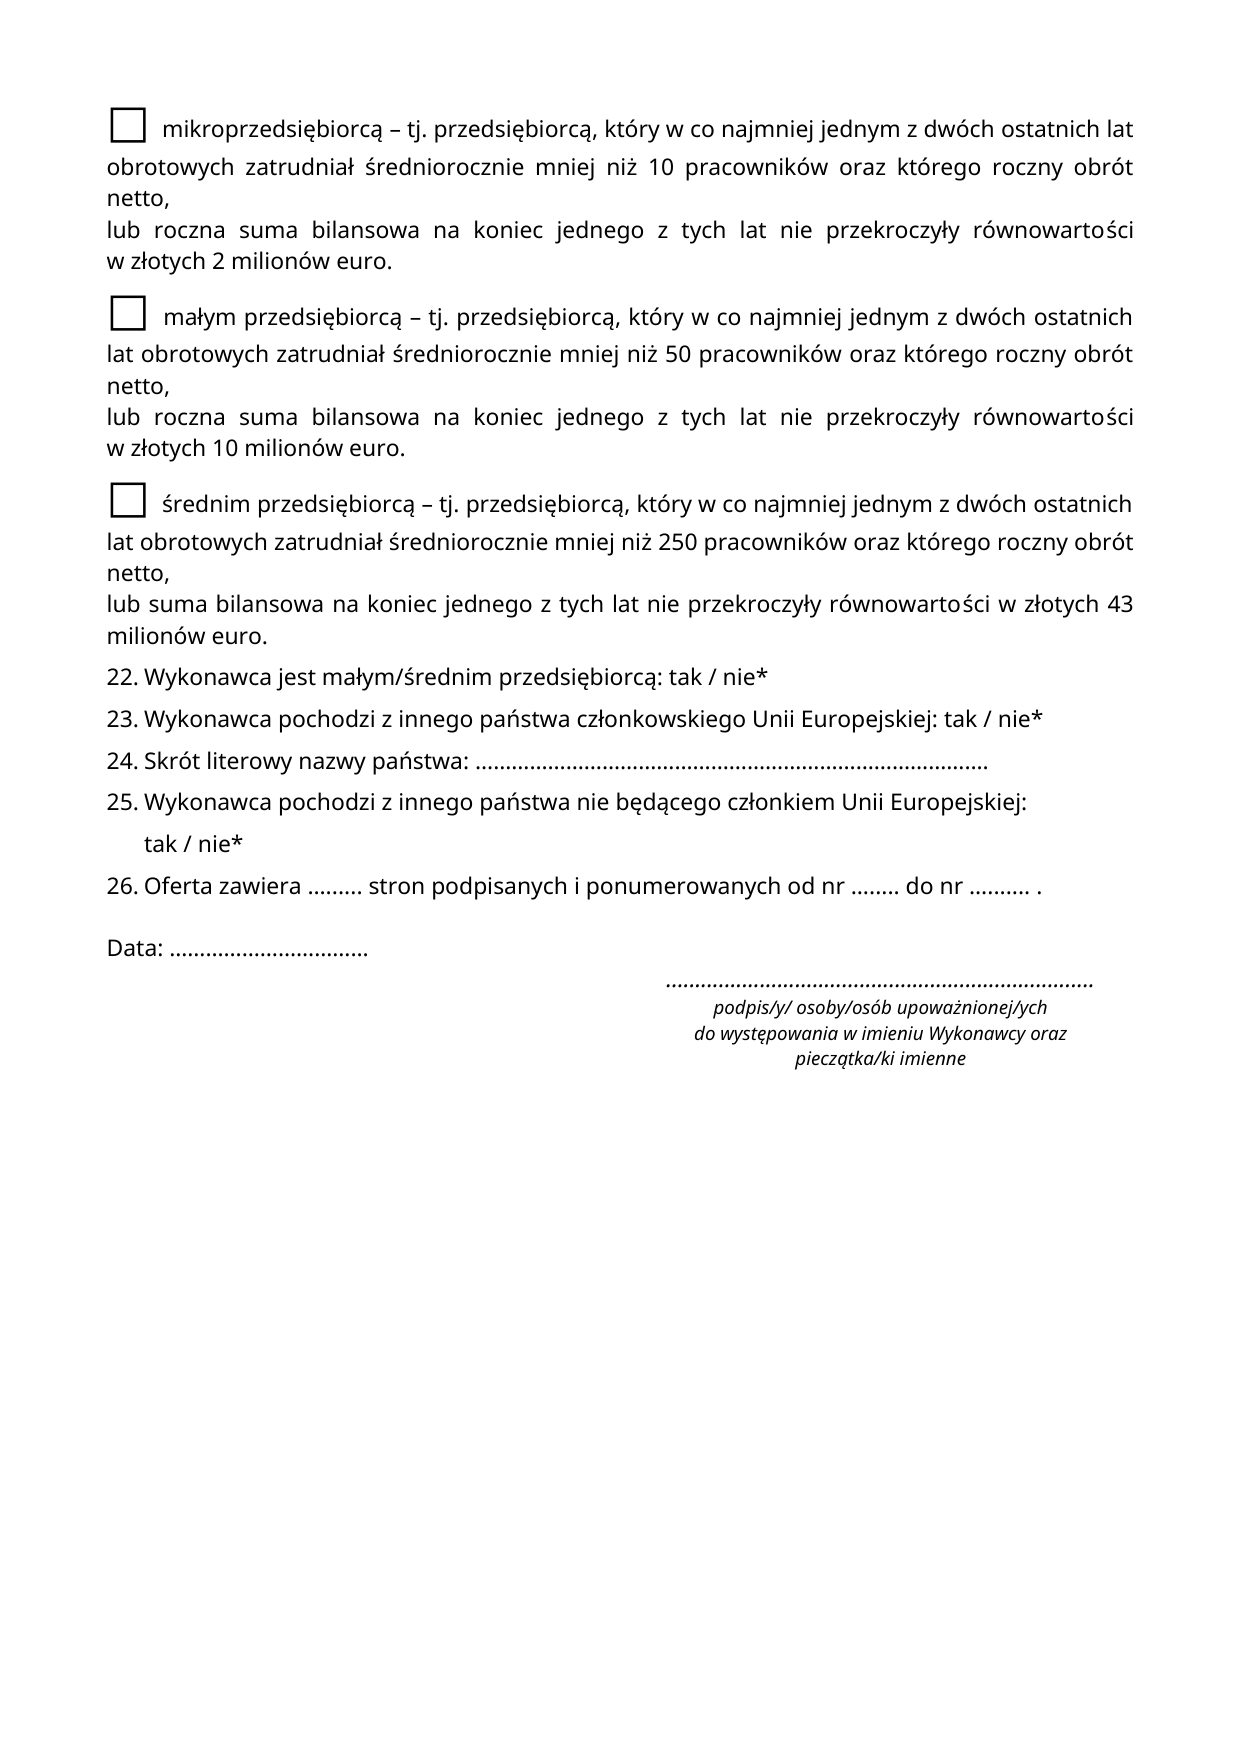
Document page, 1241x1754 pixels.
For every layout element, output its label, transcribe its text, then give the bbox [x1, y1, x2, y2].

text tak / nie* [144, 828, 1134, 859]
text podpis/y/ osoby/osób upoważnionej/ych [638, 994, 1125, 1020]
text lub roczna suma bilansowa na koniec jednego z tych lat nie przekroczyły równowartości w złotych 10 milionów euro. [106, 401, 1134, 463]
list Wykonawca jest małym/średnim przedsiębiorcą: tak / nie* [106, 661, 1134, 692]
text …........................……........................................ [638, 963, 1125, 994]
text lub suma bilansowa na koniec jednego z tych lat nie przekroczyły równowartości w złotych 43 milionów euro. [106, 588, 1134, 651]
text Data: …………………………… [106, 932, 1134, 963]
text do występowania w imieniu Wykonawcy oraz [638, 1020, 1125, 1046]
list Skrót literowy nazwy państwa: …………………………………………………………………………. [106, 744, 1134, 776]
text □ mikroprzedsiębiorcą – tj. przedsiębiorcą, który w co najmniej jednym z dwóch ostatnich lat obrotowych zatrudniał średniorocznie mniej niż 10 pracowników oraz którego roczny obrót netto, [106, 89, 1134, 213]
list Wykonawca pochodzi z innego państwa nie będącego członkiem Unii Europejskiej: [106, 786, 1134, 817]
list Wykonawca pochodzi z innego państwa członkowskiego Unii Europejskiej: tak / nie* [106, 703, 1134, 734]
text pieczątka/ki imienne [638, 1046, 1125, 1071]
text □ małym przedsiębiorcą – tj. przedsiębiorcą, który w co najmniej jednym z dwóch ostatnich lat obrotowych zatrudniał średniorocznie mniej niż 50 pracowników oraz którego roczny obrót netto, [106, 276, 1134, 401]
list Oferta zawiera …...... stron podpisanych i ponumerowanych od nr …..... do nr …....... . [106, 869, 1134, 901]
text □ średnim przedsiębiorcą – tj. przedsiębiorcą, który w co najmniej jednym z dwóch ostatnich lat obrotowych zatrudniał średniorocznie mniej niż 250 pracowników oraz którego roczny obrót netto, [106, 463, 1134, 588]
text lub roczna suma bilansowa na koniec jednego z tych lat nie przekroczyły równowartości w złotych 2 milionów euro. [106, 213, 1134, 276]
